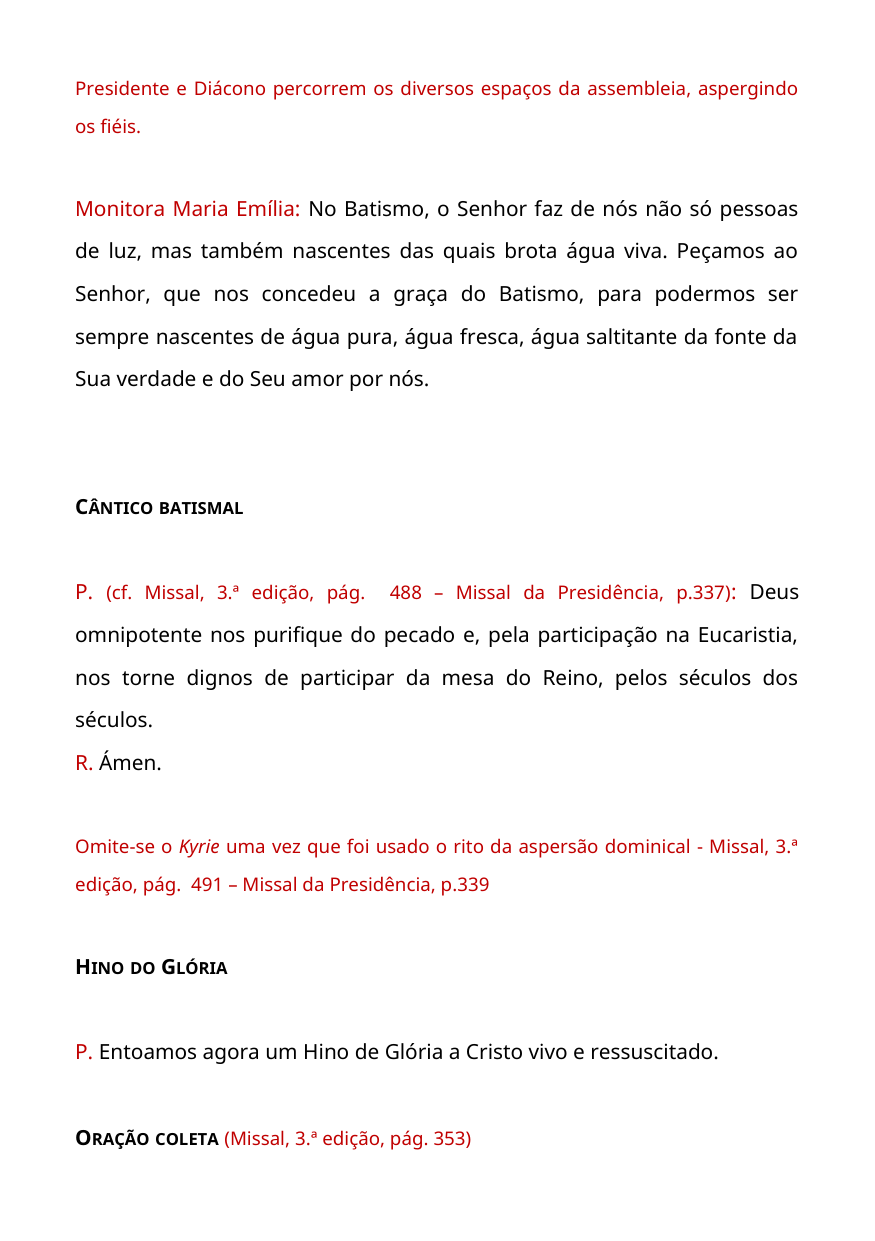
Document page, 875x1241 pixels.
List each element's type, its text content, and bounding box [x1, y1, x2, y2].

text Hino do Glória [75, 952, 799, 981]
text Oração coleta (Missal, 3.ª edição, pág. 353) [75, 1123, 799, 1151]
text Cântico batismal [75, 492, 799, 521]
text P. (cf. Missal, 3.ª edição, pág. 488 – Missal da Presidência, p.337): Deus omnipotente nos purifique do pecado e, pela participação na Eucaristia, nos torne dignos de participar da mesa do Reino, pelos séculos dos séculos. [75, 577, 799, 734]
text Omite-se o Kyrie uma vez que foi usado o rito da aspersão dominical - Missal, 3.ª edição, pág. 491 – Missal da Presidência, p.339 [75, 833, 799, 897]
text Presidente e Diácono percorrem os diversos espaços da assembleia, aspergindo os fiéis. [75, 75, 799, 139]
text Monitora Maria Emília: No Batismo, o Senhor faz de nós não só pessoas de luz, mas também nascentes das quais brota água viva. Peçamos ao Senhor, que nos concedeu a graça do Batismo, para podermos ser sempre nascentes de água pura, água fresca, água saltitante da fonte da Sua verdade e do Seu amor por nós. [75, 194, 799, 393]
text P. Entoamos agora um Hino de Glória a Cristo vivo e ressuscitado. [75, 1037, 799, 1066]
text R. Ámen. [75, 748, 799, 776]
